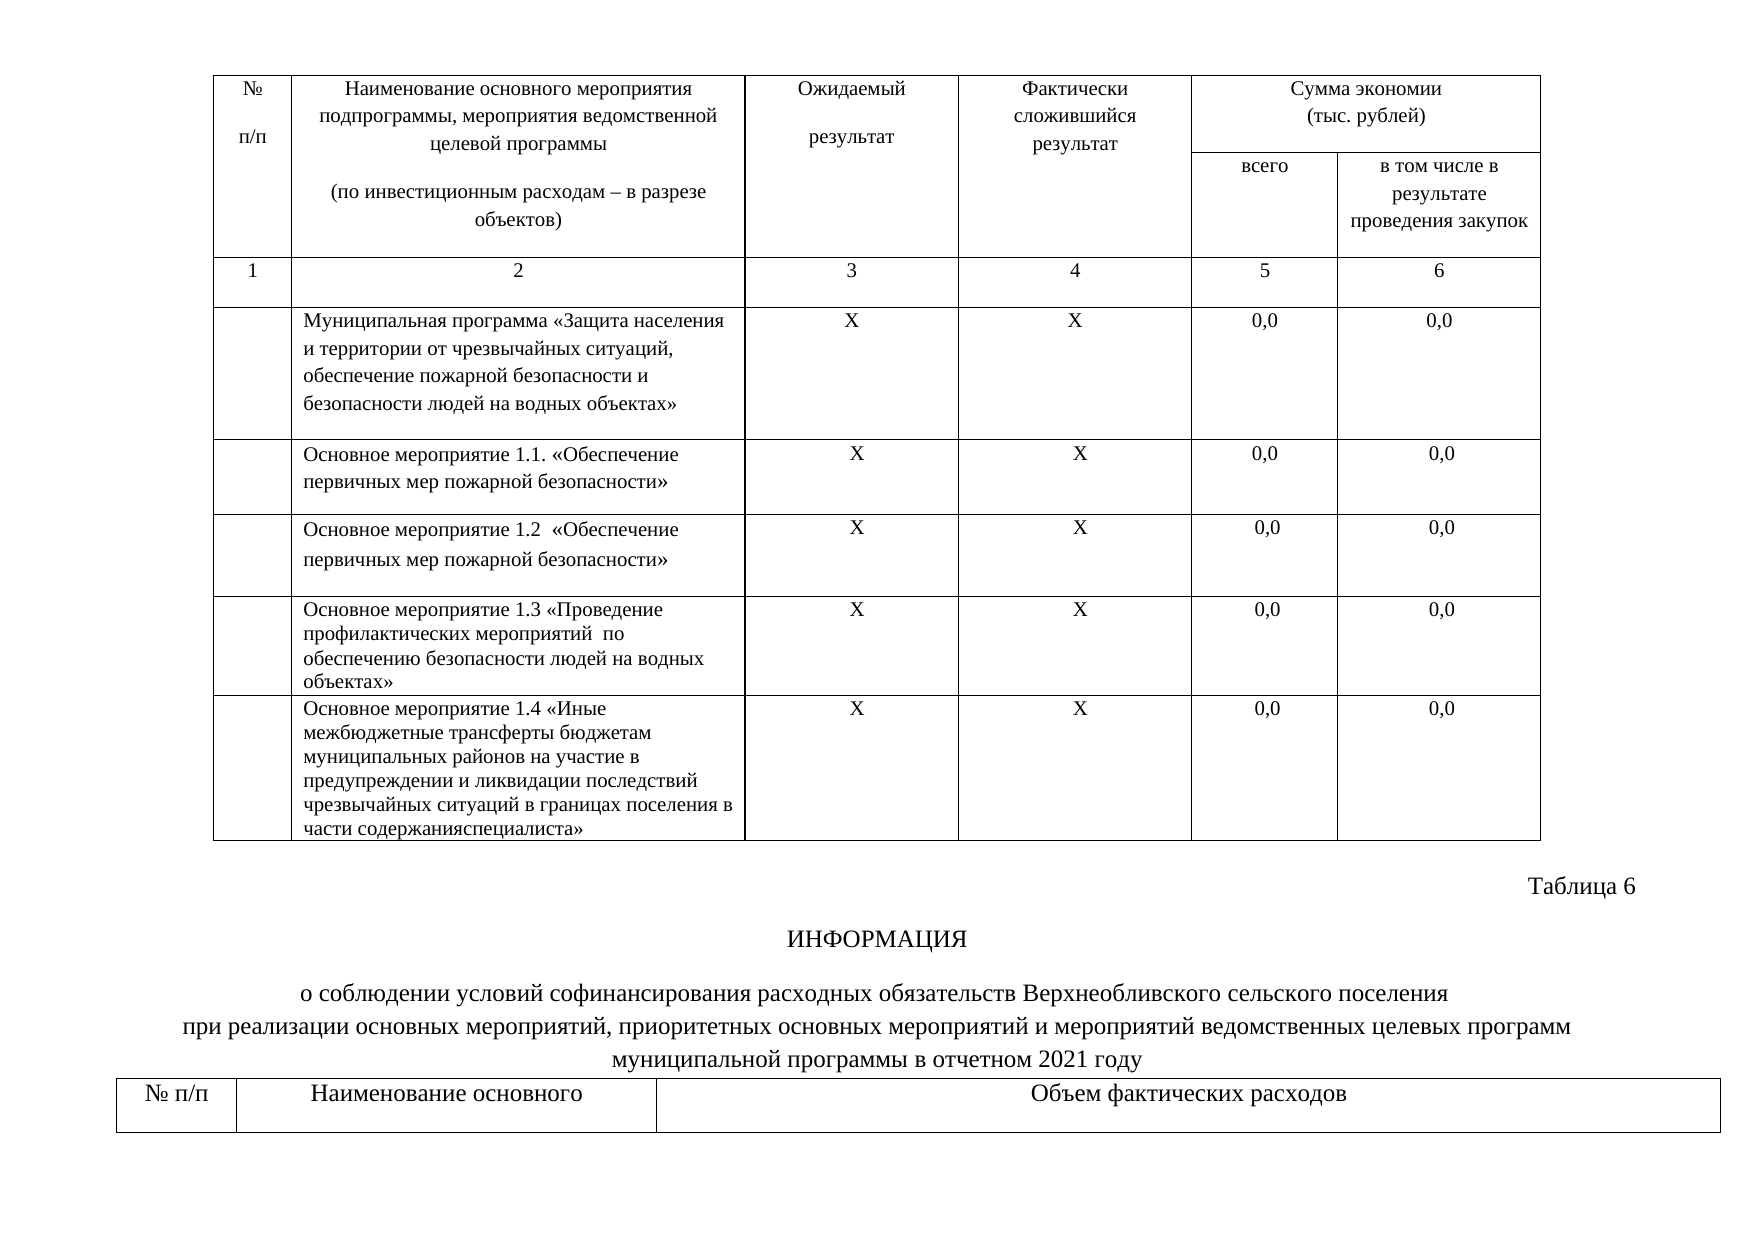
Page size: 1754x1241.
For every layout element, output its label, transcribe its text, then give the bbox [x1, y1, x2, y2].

table_cell 0,0 [1338, 308, 1540, 439]
table_cell Основное мероприятие 1.2 «Обеспечение первичных мер пожарной безопасности» [292, 515, 744, 596]
table_cell 0,0 [1192, 515, 1337, 596]
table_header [237, 1079, 656, 1132]
table_header Наименование основного мероприятия подпрограммы, мероприятия ведомственной целевой программы (по инвестиционным расходам – в разрезе объектов) [292, 76, 744, 257]
table_cell Х [746, 515, 958, 596]
text муниципальной программы в отчетном 2021 году [118, 1044, 1636, 1073]
table_cell 0,0 [1192, 696, 1337, 840]
table_cell Х [746, 597, 958, 695]
table_cell 5 [1192, 258, 1337, 307]
text о соблюдении условий софинансирования расходных обязательств Верхнеобливского сельского поселения при реализации основных мероприятий, приоритетных основных мероприятий и мероприятий ведомственных целевых программ [118, 978, 1636, 1040]
table_cell 2 [292, 258, 744, 307]
table_cell Х [959, 597, 1191, 695]
table_header Ожидаемый результат [746, 76, 958, 257]
table_cell [214, 308, 291, 439]
table_header № п/п [117, 1079, 236, 1132]
table_cell 0,0 [1338, 440, 1540, 514]
table_cell Х [959, 696, 1191, 840]
table_cell [214, 597, 291, 695]
table_cell Основное мероприятие 1.1. «Обеспечение первичных мер пожарной безопасности» [292, 440, 744, 514]
table_cell 1 [214, 258, 291, 307]
table_header Объем фактических расходов [657, 1079, 1720, 1132]
table_cell Муниципальная программа «Защита населения и территории от чрезвычайных ситуаций, обеспечение пожарной безопасности и безопасности людей на водных объектах» [292, 308, 744, 439]
table_header Сумма экономии (тыс. рублей) [1192, 76, 1540, 152]
table_cell 6 [1338, 258, 1540, 307]
table_cell 0,0 [1192, 440, 1337, 514]
table_cell Х [959, 515, 1191, 596]
text ИНФОРМАЦИЯ [118, 924, 1636, 953]
table_cell Основное мероприятие 1.4 «Иные межбюджетные трансферты бюджетам муниципальных районов на участие в предупреждении и ликвидации последствий чрезвычайных ситуаций в границах поселения в части содержанияспециалиста» [292, 696, 744, 840]
table_cell [214, 440, 291, 514]
table_header № п/п [214, 76, 291, 257]
table_cell [214, 515, 291, 596]
table_cell Х [959, 440, 1191, 514]
table_cell Х [959, 308, 1191, 439]
table_header Фактически сложившийся результат [959, 76, 1191, 257]
table_cell Х [746, 696, 958, 840]
table_cell всего [1192, 153, 1337, 257]
table_cell 0,0 [1338, 597, 1540, 695]
table_cell Х [746, 440, 958, 514]
table_cell Основное мероприятие 1.3 «Проведение профилактических мероприятий по обеспечению безопасности людей на водных объектах» [292, 597, 744, 695]
table_cell 3 [746, 258, 958, 307]
table_cell 0,0 [1338, 696, 1540, 840]
table_cell в том числе в результате проведения закупок [1338, 153, 1540, 257]
table_cell 0,0 [1338, 515, 1540, 596]
text Таблица 6 [118, 841, 1636, 899]
table_cell 4 [959, 258, 1191, 307]
table_cell 0,0 [1192, 308, 1337, 439]
table_cell [214, 696, 291, 840]
table_cell Х [746, 308, 958, 439]
table_cell 0,0 [1192, 597, 1337, 695]
